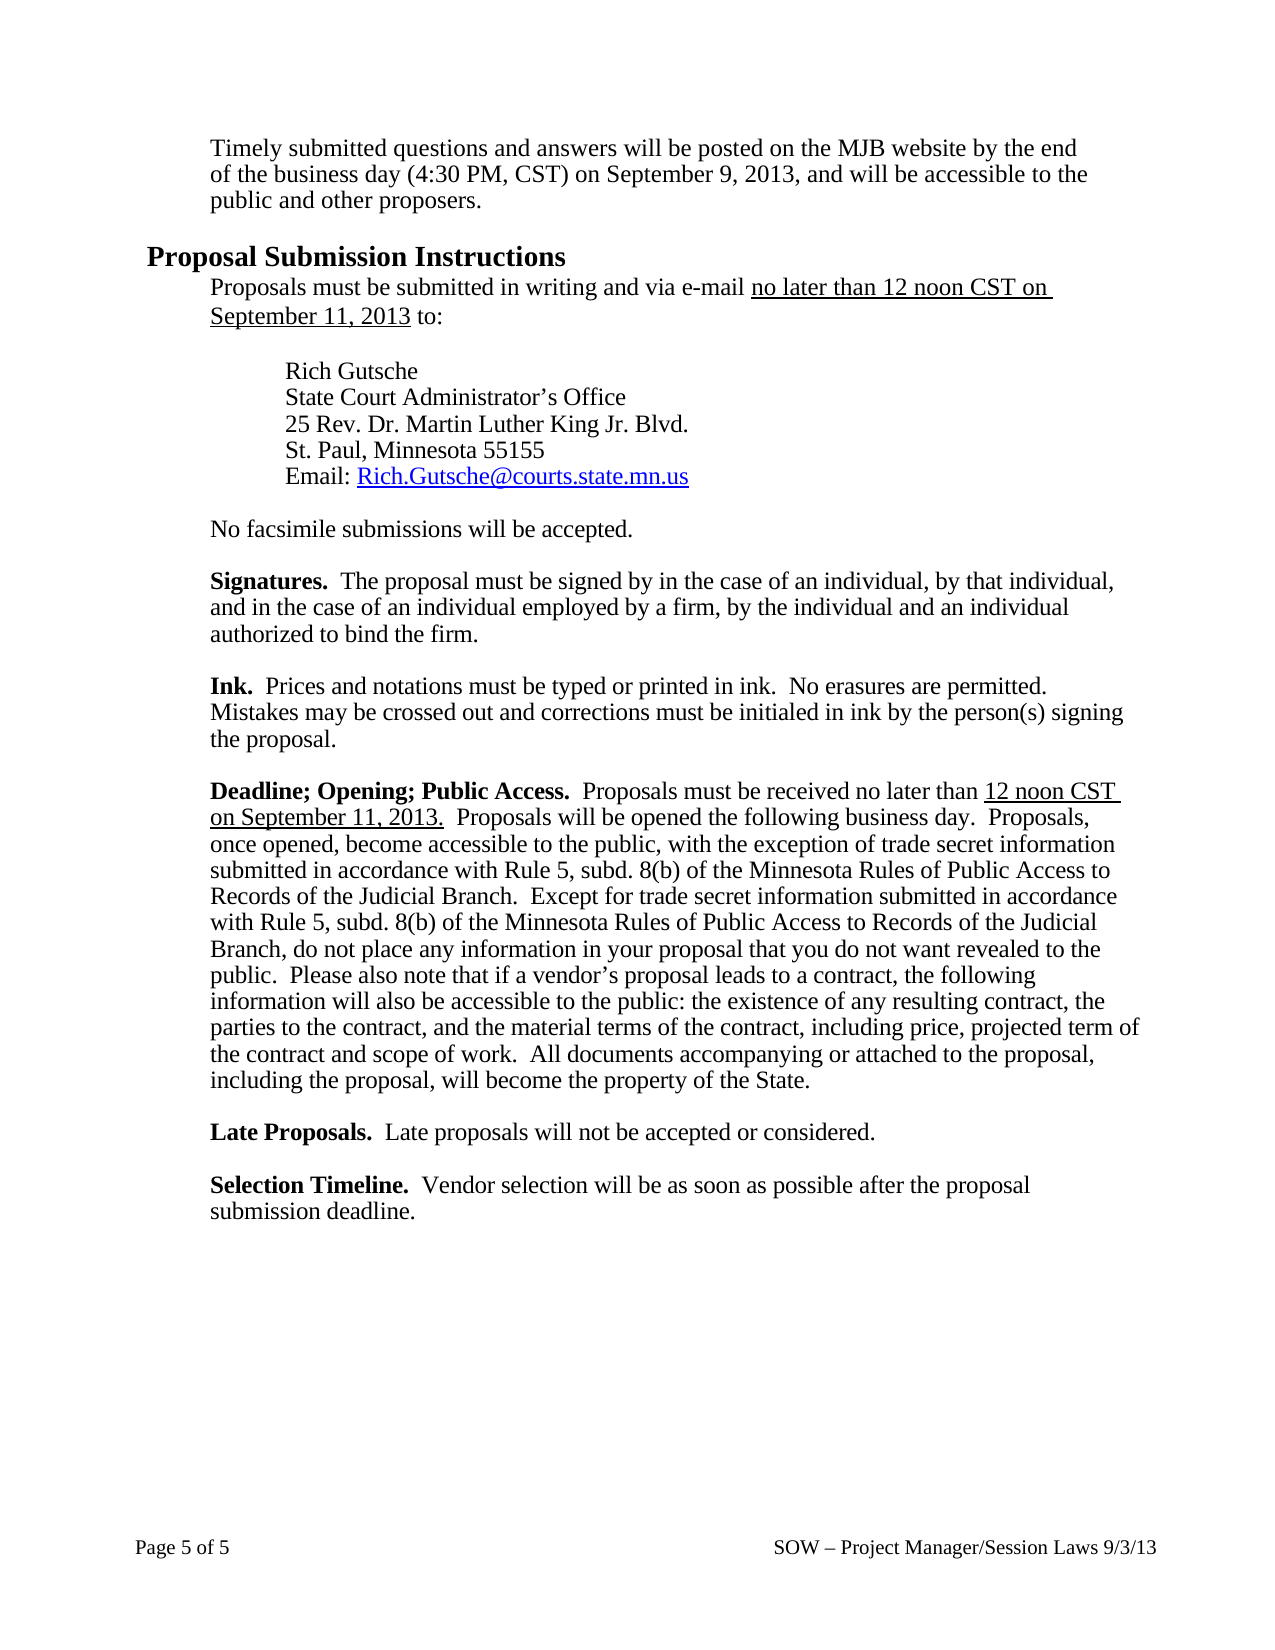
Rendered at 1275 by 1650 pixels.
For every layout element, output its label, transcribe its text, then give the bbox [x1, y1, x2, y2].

text Deadline; Opening; Public Access. Proposals must be received no later than 12 noon CST on September 11, 2013. Proposals will be opened the following business day. Proposals, once opened, become accessible to the public, with the exception of trade secret information submitted in accordance with Rule 5, subd. 8(b) of the Minnesota Rules of Public Access to Records of the Judicial Branch. Except for trade secret information submitted in accordance with Rule 5, subd. 8(b) of the Minnesota Rules of Public Access to Records of the Judicial Branch, do not place any information in your proposal that you do not want revealed to the public. Please also note that if a vendor’s proposal leads to a contract, the following information will also be accessible to the public: the existence of any resulting contract, the parties to the contract, and the material terms of the contract, including price, projected term of the contract and scope of work. All documents accompanying or attached to the proposal, including the proposal, will become the property of the State. [210, 778, 1140, 1093]
text Email: Rich.Gutsche@courts.state.mn.us [285, 463, 1140, 490]
text State Court Administrator’s Office [210, 385, 1140, 411]
text Proposals must be submitted in writing and via e-mail no later than 12 noon CST on September 11, 2013 to: [210, 272, 1140, 330]
text Late Proposals. Late proposals will not be accepted or considered. [135, 1120, 1140, 1146]
text Selection Timeline. Vendor selection will be as soon as possible after the proposal submission deadline. [210, 1172, 1140, 1225]
text St. Paul, Minnesota 55155 [210, 437, 1140, 463]
text No facsimile submissions will be accepted. [135, 516, 1140, 542]
text Timely submitted questions and answers will be posted on the MJB website by the end of the business day (4:30 PM, CST) on September 9, 2013, and will be accessible to the public and other proposers. [210, 135, 1102, 214]
text 25 Rev. Dr. Martin Luther King Jr. Blvd. [210, 411, 1140, 437]
subtitle Proposal Submission Instructions [147, 239, 1140, 272]
text Signatures. The proposal must be signed by in the case of an individual, by that individual, and in the case of an individual employed by a firm, by the individual and an individual authorized to bind the firm. [210, 568, 1140, 647]
text Ink. Prices and notations must be typed or printed in ink. No erasures are permitted. Mistakes may be crossed out and corrections must be initialed in ink by the person(s) signing the proposal. [210, 673, 1140, 752]
text Rich Gutsche [210, 358, 1086, 385]
